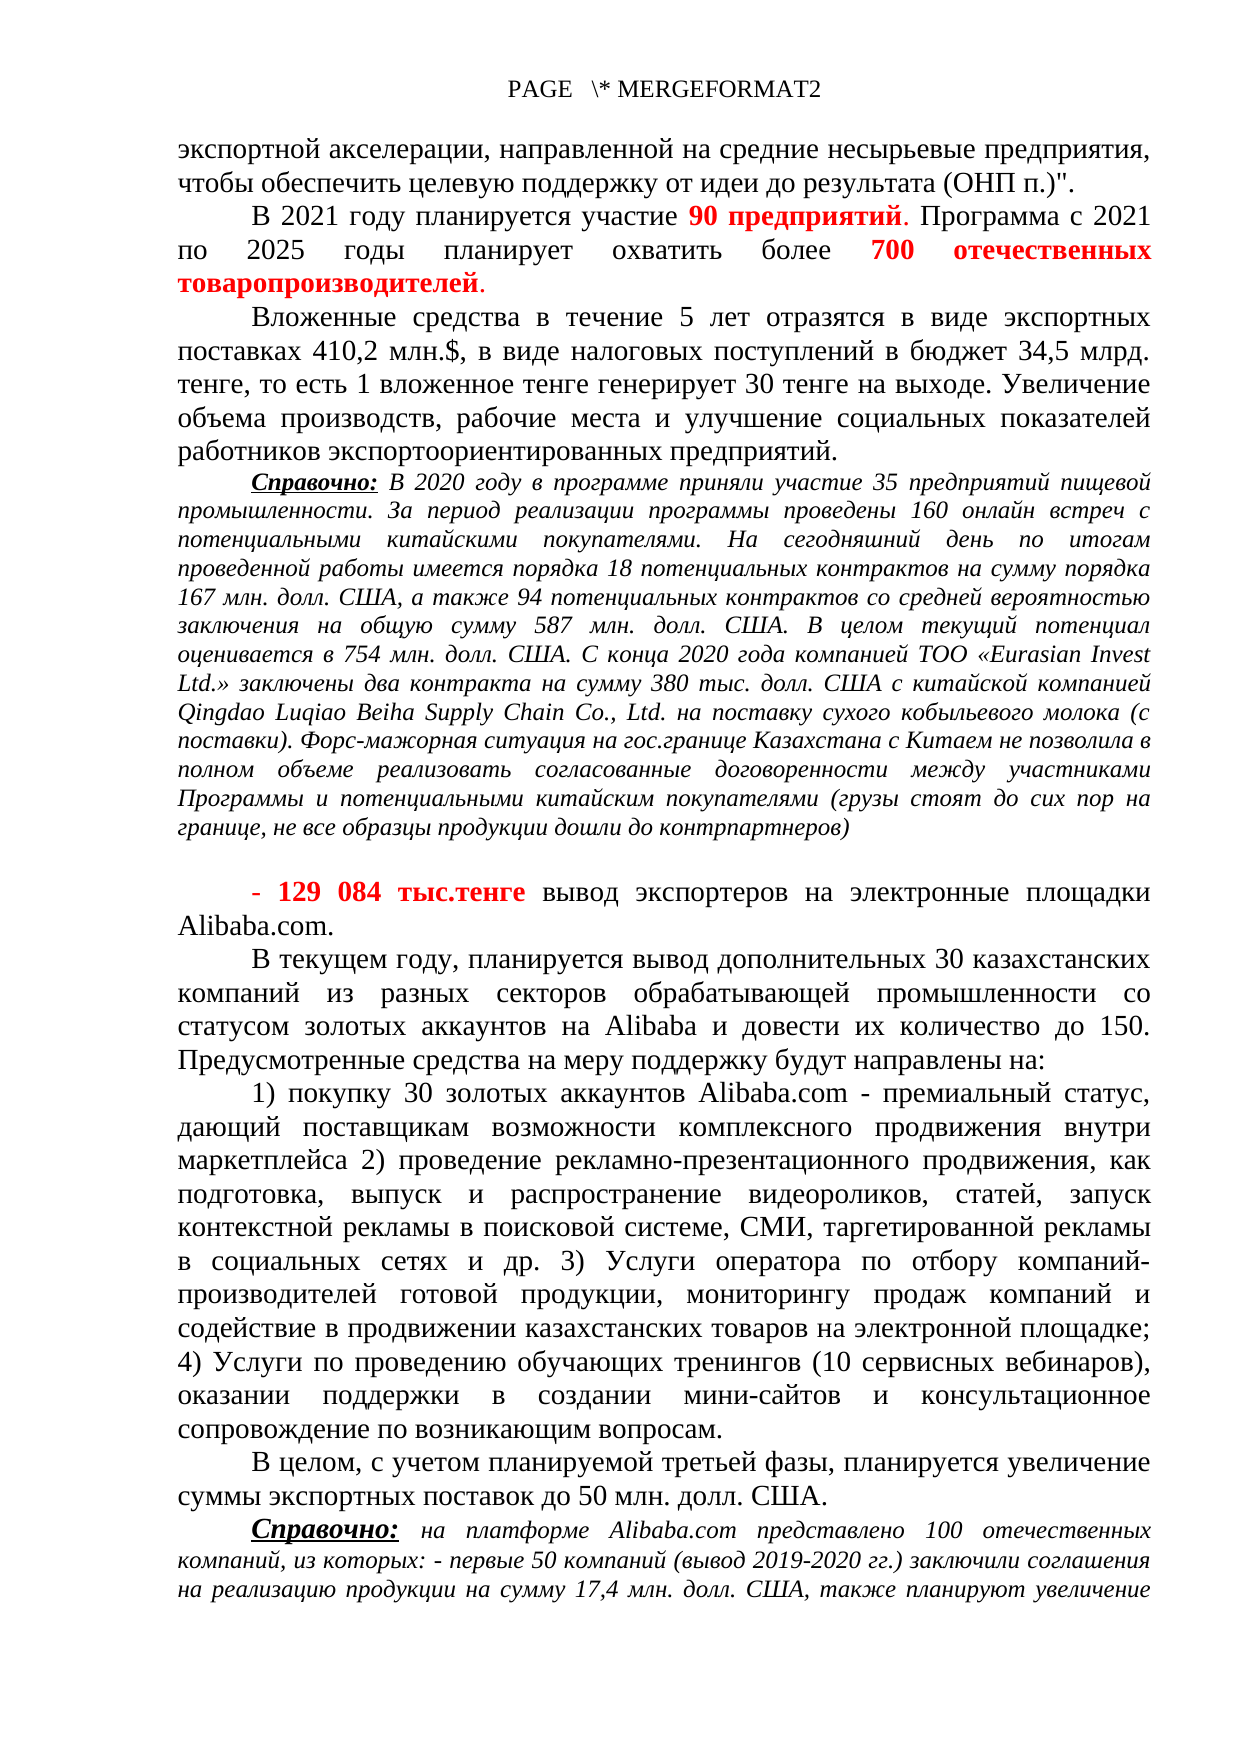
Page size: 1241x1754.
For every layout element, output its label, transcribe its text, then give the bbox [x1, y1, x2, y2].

text Вложенные средства в течение 5 лет отразятся в виде экспортных поставках 410,2 млн.$, в виде налоговых поступлений в бюджет 34,5 млрд. тенге, то есть 1 вложенное тенге генерирует 30 тенге на выходе. Увеличение объема производств, рабочие места и улучшение социальных показателей работников экспортоориентированных предприятий. [177, 299, 1152, 467]
text В целом, с учетом планируемой третьей фазы, планируется увеличение суммы экспортных поставок до 50 млн. долл. США. [177, 1444, 1152, 1511]
text В 2021 году планируется участие 90 предприятий. Программа с 2021 по 2025 годы планирует охватить более 700 отечественных товаропроизводителей. [177, 198, 1152, 299]
text Справочно: В 2020 году в программе приняли участие 35 предприятий пищевой промышленности. За период реализации программы проведены 160 онлайн встреч с потенциальными китайскими покупателями. На сегодняшний день по итогам проведенной работы имеется порядка 18 потенциальных контрактов на сумму порядка 167 млн. долл. США, а также 94 потенциальных контрактов со средней вероятностью заключения на общую сумму 587 млн. долл. США. В целом текущий потенциал оценивается в 754 млн. долл. США. С конца 2020 года компанией ТОО «Eurasian Invest Ltd.» заключены два контракта на сумму 380 тыс. долл. США с китайской компанией Qingdao Luqiao Beiha Supply Chain Co., Ltd. на поставку сухого кобыльевого молока (с поставки). Форс-мажорная ситуация на гос.границе Казахстана с Китаем не позволила в полном объеме реализовать согласованные договоренности между участниками Программы и потенциальными китайским покупателями (грузы стоят до сих пор на границе, не все образцы продукции дошли до контрпартнеров) [177, 467, 1152, 841]
text - 129 084 тыс.тенге вывод экспортеров на электронные площадки Alibaba.com. [177, 874, 1152, 941]
text В текущем году, планируется вывод дополнительных 30 казахстанских компаний из разных секторов обрабатывающей промышленности со статусом золотых аккаунтов на Alibaba и довести их количество до 150. Предусмотренные средства на меру поддержку будут направлены на: [177, 941, 1152, 1075]
text 1) покупку 30 золотых аккаунтов Alibaba.com - премиальный статус, дающий поставщикам возможности комплексного продвижения внутри маркетплейса 2) проведение рекламно-презентационного продвижения, как подготовка, выпуск и распространение видеороликов, статей, запуск контекстной рекламы в поисковой системе, СМИ, таргетированной рекламы в социальных сетях и др. 3) Услуги оператора по отбору компаний-производителей готовой продукции, мониторингу продаж компаний и содействие в продвижении казахстанских товаров на электронной площадке; 4) Услуги по проведению обучающих тренингов (10 сервисных вебинаров), оказании поддержки в создании мини-сайтов и консультационное сопровождение по возникающим вопросам. [177, 1075, 1152, 1444]
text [177, 1511, 1152, 1602]
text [177, 131, 1152, 198]
